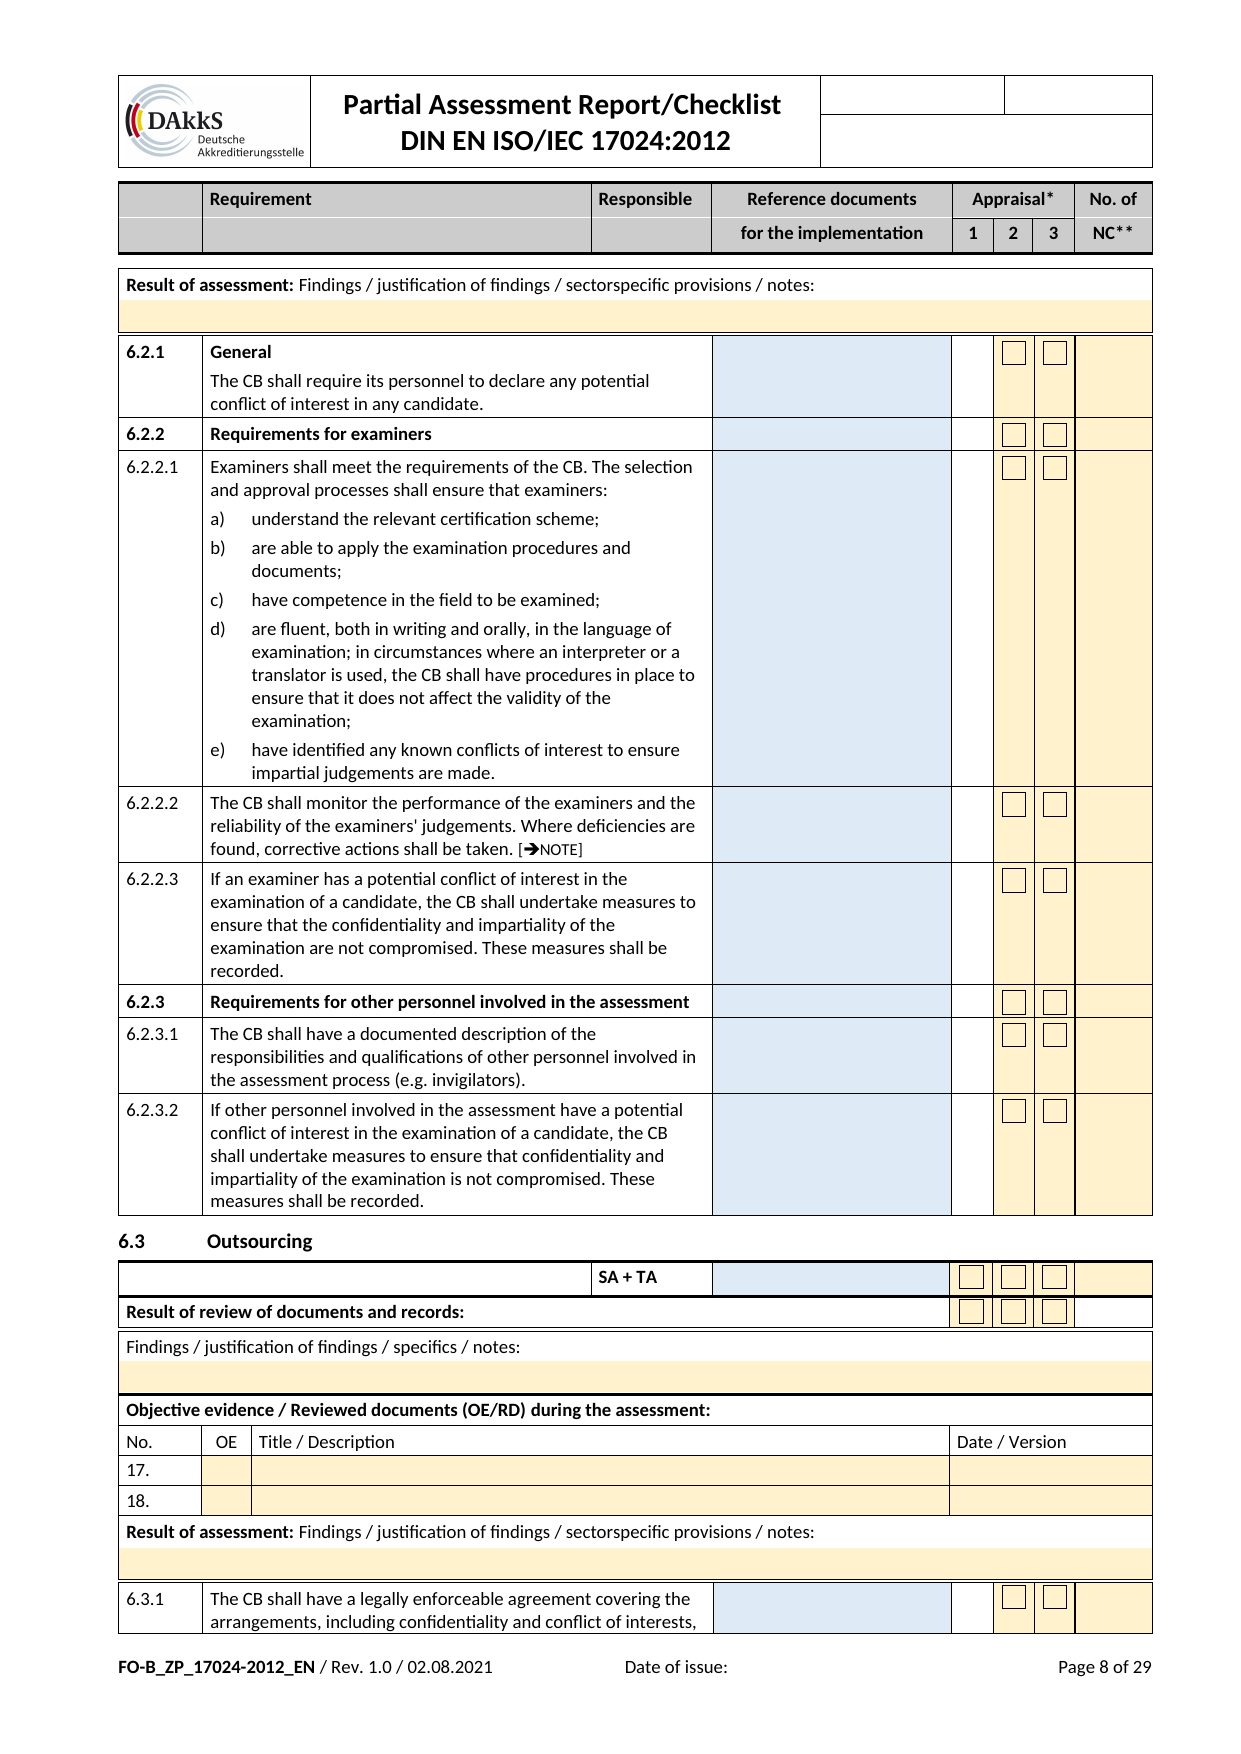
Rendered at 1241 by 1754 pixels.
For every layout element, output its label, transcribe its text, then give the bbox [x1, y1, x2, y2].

table_cell The CB shall monitor the performance of the examiners and the reliability of the examiners' judgements. Where deficiencies are found, corrective actions shall be taken. [Note] [203, 787, 712, 862]
table_cell [1035, 863, 1074, 984]
table_cell [1035, 985, 1074, 1017]
table_cell 6.2.2 [119, 418, 202, 450]
table_cell [1076, 451, 1152, 786]
table_cell [994, 1094, 1034, 1215]
table_cell Objective evidence / Reviewed documents (OE/RD) during the assessment: [119, 1396, 1152, 1425]
table_cell Examiners shall meet the requirements of the CB. The selection and approval processes shall ensure that examiners: understand the relevant certification scheme; are able to apply the examination procedures and documents; have competence in the field to be examined; are fluent, both in writing and orally, in the language of examination; in circumstances where an interpreter or a translator is used, the CB shall have procedures in place to ensure that it does not affect the validity of the examination; have identified any known conflicts of interest to ensure impartial judgements are made. [203, 451, 712, 786]
table_header [119, 1263, 591, 1295]
table_cell [119, 1548, 1152, 1579]
table_cell [994, 985, 1034, 1017]
table_header [952, 1583, 993, 1633]
table_cell [119, 300, 1152, 332]
table_cell 6.2.2.3 [119, 863, 202, 984]
table_cell [950, 1486, 1152, 1515]
table_header [713, 336, 951, 417]
table_cell [1035, 1094, 1074, 1215]
table_cell Date / Version [950, 1426, 1152, 1455]
table_header [1075, 1263, 1152, 1295]
table_header SA + TA [592, 1263, 712, 1295]
table_cell [202, 1486, 251, 1515]
table_cell [994, 863, 1034, 984]
subtitle 6.3 Outsourcing [118, 1228, 1152, 1254]
table_cell [952, 787, 993, 862]
table_cell [1035, 451, 1074, 786]
table_cell The CB shall have a documented description of the responsibilities and qualifications of other personnel involved in the assessment process (e.g. invigilators). [203, 1018, 712, 1093]
table_cell 6.2.2.2 [119, 787, 202, 862]
table_header [1035, 1583, 1074, 1633]
table_cell Result of assessment: Findings / justification of findings / sectorspecific provisions / notes: [119, 1516, 1152, 1548]
table_header [1035, 336, 1074, 417]
table_header [994, 1583, 1034, 1633]
table_cell If an examiner has a potential conflict of interest in the examination of a candidate, the CB shall undertake measures to ensure that the confidentiality and impartiality of the examination are not compromised. These measures shall be recorded. [203, 863, 712, 984]
table_cell 6.2.3.1 [119, 1018, 202, 1093]
table_cell [952, 863, 993, 984]
table_cell [252, 1456, 949, 1485]
table_header [994, 336, 1034, 417]
table_header [952, 336, 993, 417]
table_cell [952, 418, 993, 450]
table_header [993, 1263, 1033, 1295]
table_cell [119, 1361, 1152, 1392]
table_cell [952, 451, 993, 786]
table_cell Result of review of documents and records: [119, 1298, 949, 1327]
table_cell [952, 1094, 993, 1215]
picture [124, 83, 306, 161]
table_cell [713, 1018, 951, 1093]
table_header [1076, 336, 1152, 417]
table_cell [713, 451, 951, 786]
table_cell [952, 985, 993, 1017]
table_cell [952, 1018, 993, 1093]
table_cell [1035, 418, 1074, 450]
table_cell [950, 1298, 992, 1327]
table_cell OE [202, 1426, 251, 1455]
table_cell [994, 418, 1034, 450]
table_cell 6.2.2.1 [119, 451, 202, 786]
table_cell Title / Description [252, 1426, 949, 1455]
table_cell [713, 985, 951, 1017]
table_cell [1035, 1018, 1074, 1093]
table_cell [119, 1486, 201, 1515]
table_cell [713, 863, 951, 984]
table_cell [119, 1456, 201, 1485]
table_cell If other personnel involved in the assessment have a potential conflict of interest in the examination of a candidate, the CB shall undertake measures to ensure that confidentiality and impartiality of the examination is not compromised. These measures shall be recorded. [203, 1094, 712, 1215]
table_cell [1075, 1298, 1152, 1327]
table_cell [1035, 787, 1074, 862]
table_cell [994, 787, 1034, 862]
table_cell 6.2.3 [119, 985, 202, 1017]
table_cell Result of assessment: Findings / justification of findings / sectorspecific provisions / notes: [119, 269, 1152, 300]
table_header [950, 1263, 992, 1295]
table_cell [1034, 1298, 1074, 1327]
table_cell [1076, 418, 1152, 450]
table_cell [994, 451, 1034, 786]
table_cell [713, 787, 951, 862]
table_cell [202, 1456, 251, 1485]
table_cell [1076, 985, 1152, 1017]
table_cell [1076, 863, 1152, 984]
table_header [1076, 1583, 1152, 1633]
table_cell [1076, 1018, 1152, 1093]
table_header [714, 1583, 951, 1633]
table_header General The CB shall require its personnel to declare any potential conflict of interest in any candidate. [203, 336, 712, 417]
table_cell [1076, 787, 1152, 862]
table_cell [994, 1018, 1034, 1093]
table_cell [993, 1298, 1033, 1327]
table_header 6.3.1 [119, 1583, 202, 1633]
table_cell 6.2.3.2 [119, 1094, 202, 1215]
table_cell No. [119, 1426, 201, 1455]
table_cell [713, 418, 951, 450]
table_header 6.2.1 [119, 336, 202, 417]
table_cell [252, 1486, 949, 1515]
table_cell [950, 1456, 1152, 1485]
table_header [713, 1263, 949, 1295]
table_header [1034, 1263, 1074, 1295]
table_cell Requirements for examiners [203, 418, 712, 450]
table_cell [713, 1094, 951, 1215]
table_cell Requirements for other personnel involved in the assessment [203, 985, 712, 1017]
table_cell [1076, 1094, 1152, 1215]
table_header Findings / justification of findings / specifics / notes: [119, 1332, 1152, 1361]
